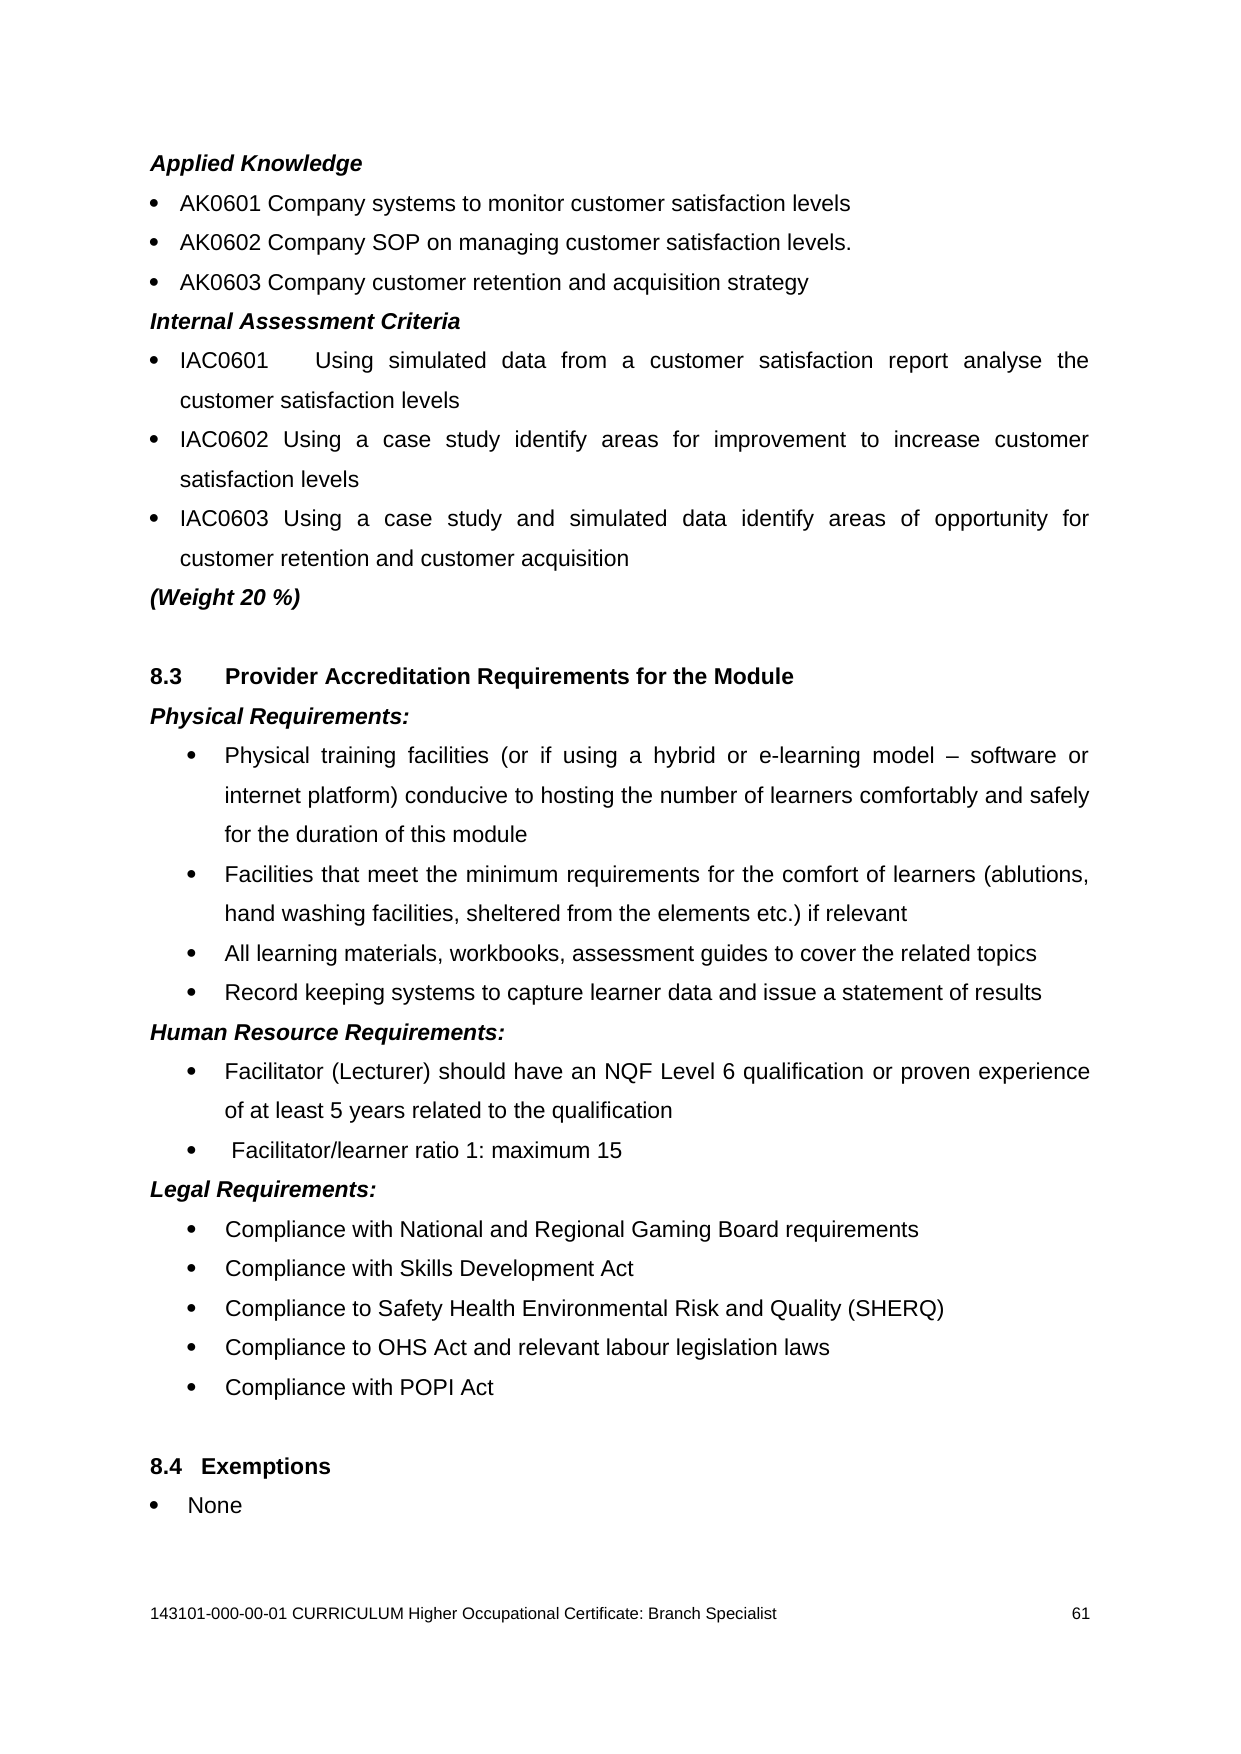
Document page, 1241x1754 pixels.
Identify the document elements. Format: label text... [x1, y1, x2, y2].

text Legal Requirements: [150, 1176, 1090, 1203]
list AK0601 Company systems to monitor customer satisfaction levels [150, 189, 1090, 216]
subtitle 8.3 Provider Accreditation Requirements for the Module [150, 663, 1090, 689]
text Internal Assessment Criteria [150, 308, 1090, 334]
list Compliance to OHS Act and relevant labour legislation laws [187, 1334, 1090, 1361]
list AK0603 Company customer retention and acquisition strategy [150, 268, 1090, 295]
list Compliance with POPI Act [187, 1374, 1090, 1400]
text Applied Knowledge [150, 150, 1090, 176]
subtitle 8.4 Exemptions [150, 1453, 1090, 1479]
list Facilities that meet the minimum requirements for the comfort of learners (ablutions, hand washing facilities, sheltered from the elements etc.) if relevant [187, 861, 1090, 926]
list Compliance with Skills Development Act [187, 1255, 1090, 1282]
list Physical training facilities (or if using a hybrid or e-learning model – software or internet platform) conducive to hosting the number of learners comfortably and safely for the duration of this module [187, 742, 1090, 847]
text Physical Requirements: [150, 703, 1090, 729]
list Facilitator/learner ratio 1: maximum 15 [187, 1137, 1090, 1163]
list Facilitator (Lecturer) should have an NQF Level 6 qualification or proven experience of at least 5 years related to the qualification [187, 1058, 1090, 1124]
list All learning materials, workbooks, assessment guides to cover the related topics [187, 939, 1090, 966]
list Compliance with National and Regional Gaming Board requirements [187, 1216, 1090, 1242]
list Record keeping systems to capture learner data and issue a statement of results [187, 979, 1090, 1005]
text Human Resource Requirements: [150, 1018, 1090, 1045]
list AK0602 Company SOP on managing customer satisfaction levels. [150, 229, 1090, 255]
list IAC0603 Using a case study and simulated data identify areas of opportunity for customer retention and customer acquisition [150, 505, 1090, 571]
list Compliance to Safety Health Environmental Risk and Quality (SHERQ) [187, 1295, 1090, 1321]
list IAC0601 Using simulated data from a customer satisfaction report analyse the customer satisfaction levels [150, 347, 1090, 413]
text (Weight 20 %) [150, 584, 1090, 611]
text None [150, 1492, 1090, 1519]
list IAC0602 Using a case study identify areas for improvement to increase customer satisfaction levels [150, 426, 1090, 492]
